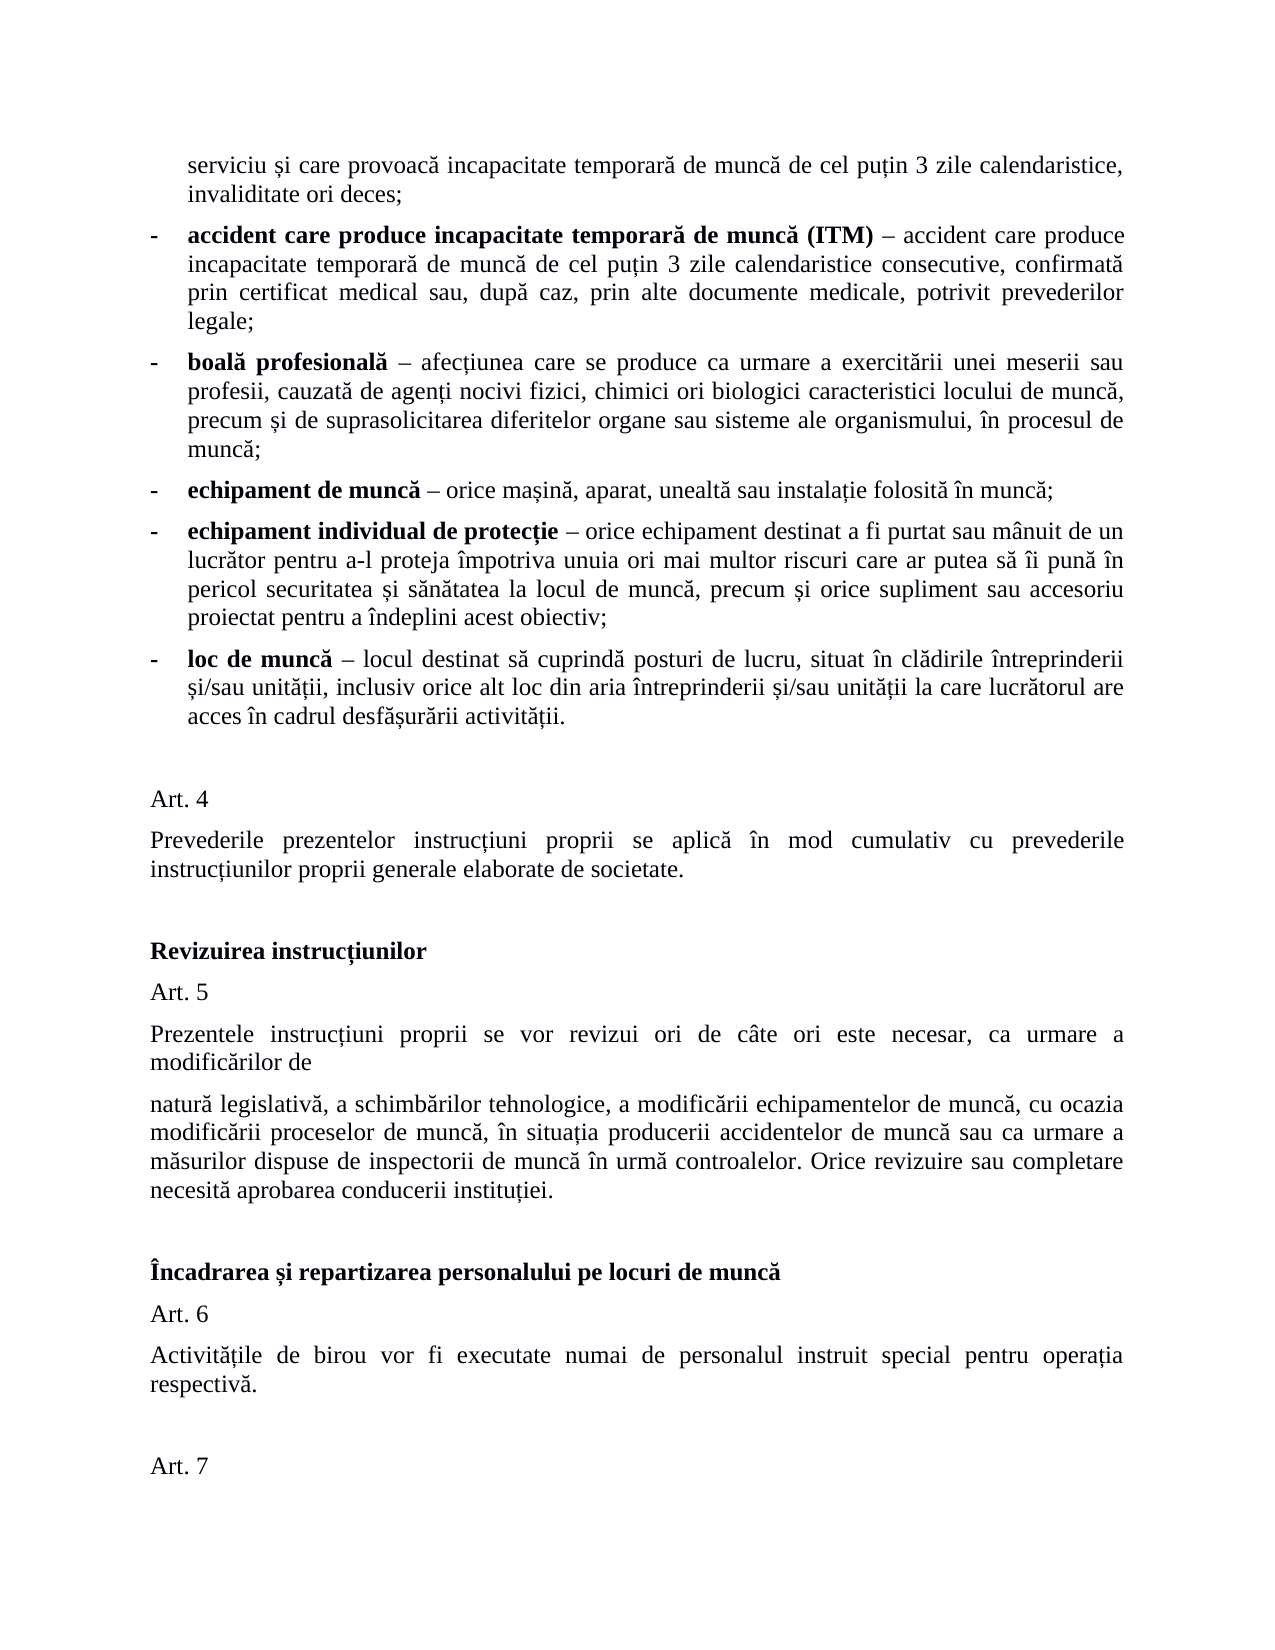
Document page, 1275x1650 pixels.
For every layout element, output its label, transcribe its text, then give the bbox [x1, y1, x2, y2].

text Încadrarea și repartizarea personalului pe locuri de muncă [150, 1257, 1125, 1286]
text Art. 6 [150, 1299, 1125, 1327]
text Art. 5 [150, 977, 1125, 1006]
text Prevederile prezentelor instrucțiuni proprii se aplică în mod cumulativ cu prevederile instrucțiunilor proprii generale elaborate de societate. [150, 825, 1125, 882]
text Art. 7 [150, 1451, 1125, 1480]
text Revizuirea instrucțiunilor [150, 936, 1125, 965]
text Prezentele instrucțiuni proprii se vor revizui ori de câte ori este necesar, ca urmare a modificărilor de [150, 1019, 1125, 1076]
list echipament de muncă – orice mașină, aparat, unealtă sau instalație folosită în muncă; [187, 475, 1125, 504]
list loc de muncă – locul destinat să cuprindă posturi de lucru, situat în clădirile întreprinderii și/sau unității, inclusiv orice alt loc din aria întreprinderii și/sau unității la care lucrătorul are acces în cadrul desfășurării activității. [150, 644, 1125, 730]
text Activitățile de birou vor fi executate numai de personalul instruit special pentru operația respectivă. [150, 1340, 1125, 1397]
list accident care produce incapacitate temporară de muncă (ITM) – accident care produce incapacitate temporară de muncă de cel puțin 3 zile calendaristice consecutive, confirmată prin certificat medical sau, după caz, prin alte documente medicale, potrivit prevederilor legale; [150, 220, 1125, 335]
list boală profesională – afecțiunea care se produce ca urmare a exercitării unei meserii sau profesii, cauzată de agenți nocivi fizici, chimici ori biologici caracteristici locului de muncă, precum și de suprasolicitarea diferitelor organe sau sisteme ale organismului, în procesul de muncă; [150, 347, 1125, 462]
text natură legislativă, a schimbărilor tehnologice, a modificării echipamentelor de muncă, cu ocazia modificării proceselor de muncă, în situația producerii accidentelor de muncă sau ca urmare a măsurilor dispuse de inspectorii de muncă în urmă controalelor. Orice revizuire sau completare necesită aprobarea conducerii instituției. [150, 1089, 1125, 1204]
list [150, 150, 1125, 207]
text Art. 4 [150, 784, 1125, 812]
list echipament individual de protecție – orice echipament destinat a fi purtat sau mânuit de un lucrător pentru a-l proteja împotriva unuia ori mai multor riscuri care ar putea să îi pună în pericol securitatea și sănătatea la locul de muncă, precum și orice supliment sau accesoriu proiectat pentru a îndeplini acest obiectiv; [150, 516, 1125, 631]
